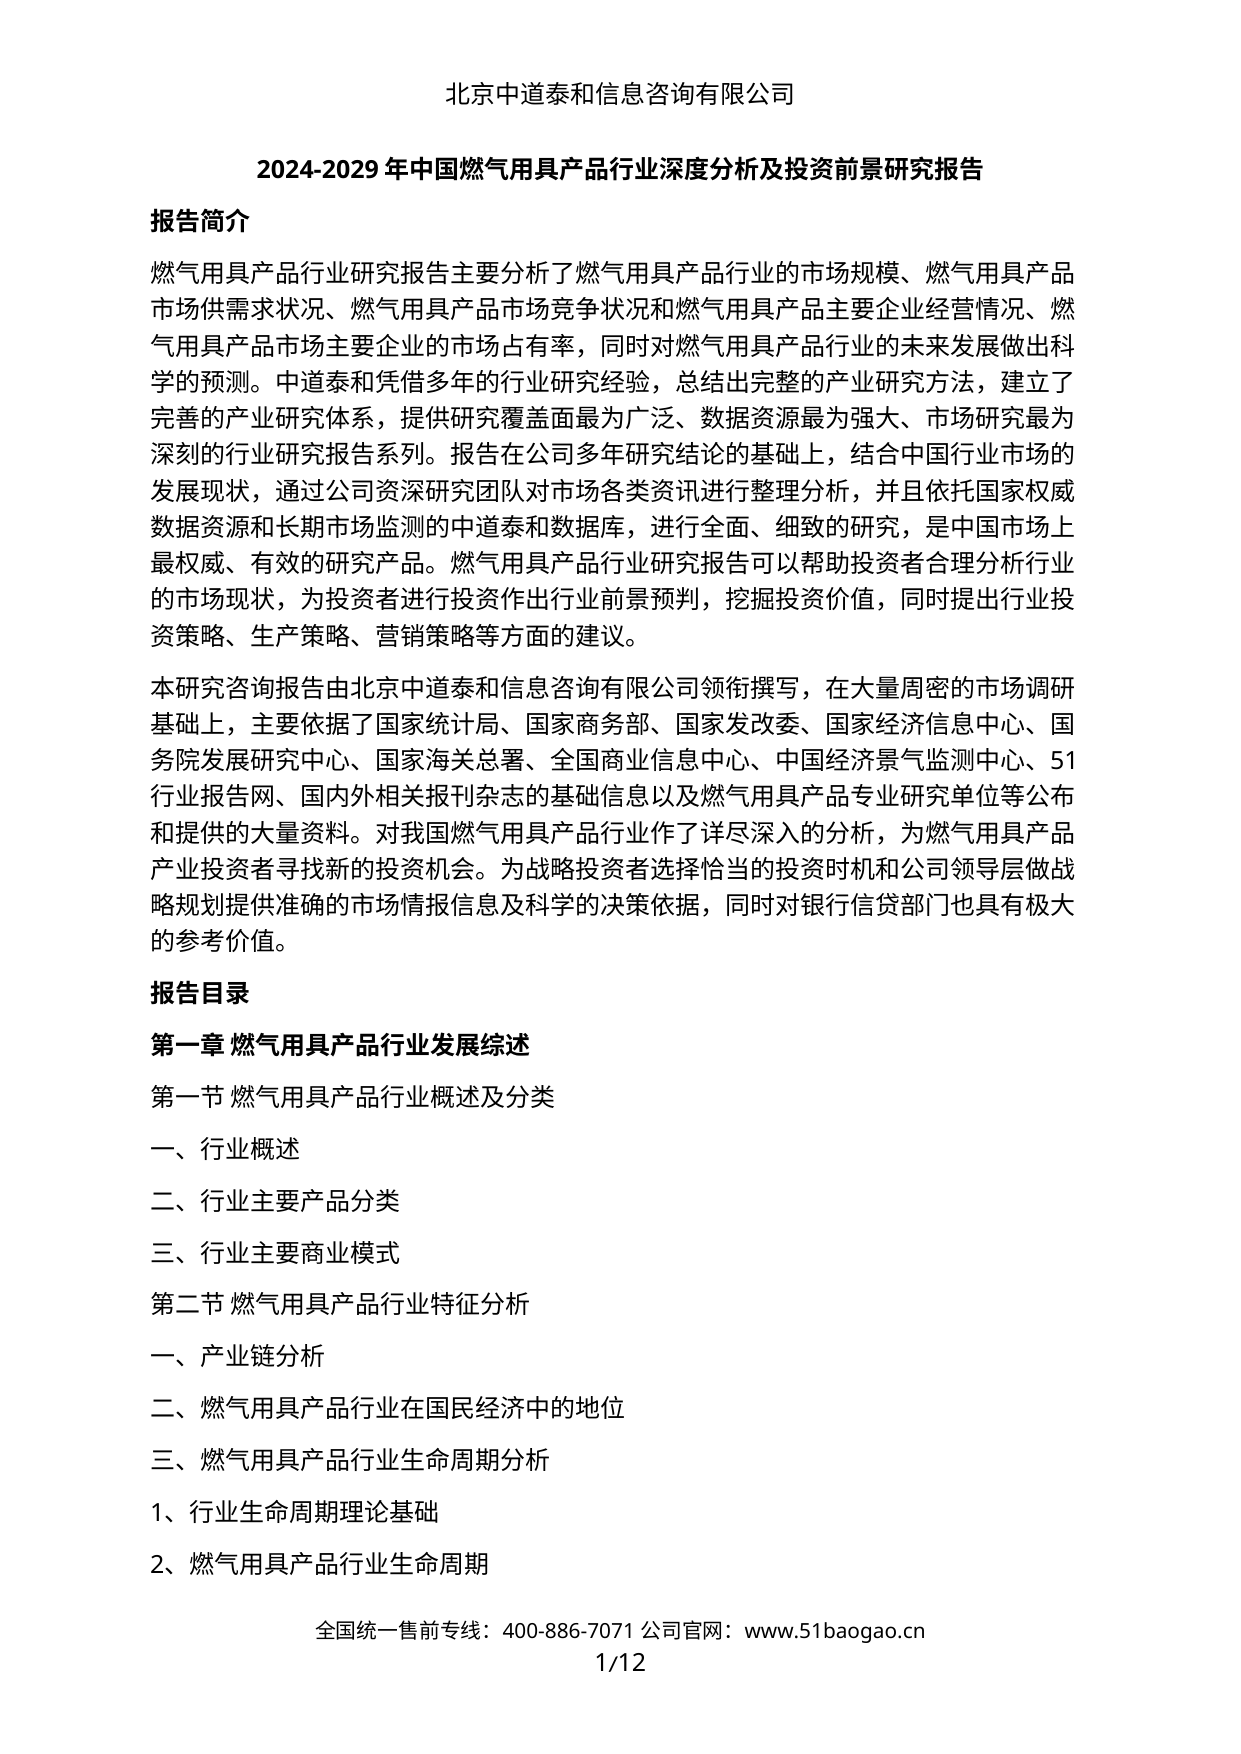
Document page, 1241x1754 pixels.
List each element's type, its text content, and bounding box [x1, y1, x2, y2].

text 2、燃气用具产品行业生命周期 [150, 1544, 1090, 1581]
text 一、行业概述 [150, 1129, 1090, 1166]
text 报告简介 [150, 202, 1090, 238]
text 一、产业链分析 [150, 1337, 1090, 1373]
text 第一章 燃气用具产品行业发展综述 [150, 1026, 1090, 1062]
text 燃气用具产品行业研究报告主要分析了燃气用具产品行业的市场规模、燃气用具产品市场供需求状况、燃气用具产品市场竞争状况和燃气用具产品主要企业经营情况、燃气用具产品市场主要企业的市场占有率，同时对燃气用具产品行业的未来发展做出科学的预测。中道泰和凭借多年的行业研究经验，总结出完整的产业研究方法，建立了完善的产业研究体系，提供研究覆盖面最为广泛、数据资源最为强大、市场研究最为深刻的行业研究报告系列。报告在公司多年研究结论的基础上，结合中国行业市场的发展现状，通过公司资深研究团队对市场各类资讯进行整理分析，并且依托国家权威数据资源和长期市场监测的中道泰和数据库，进行全面、细致的研究，是中国市场上最权威、有效的研究产品。燃气用具产品行业研究报告可以帮助投资者合理分析行业的市场现状，为投资者进行投资作出行业前景预判，挖掘投资价值，同时提出行业投资策略、生产策略、营销策略等方面的建议。 [150, 254, 1090, 652]
text 三、行业主要商业模式 [150, 1233, 1090, 1269]
text 三、燃气用具产品行业生命周期分析 [150, 1441, 1090, 1477]
text 报告目录 [150, 974, 1090, 1010]
text 第一节 燃气用具产品行业概述及分类 [150, 1077, 1090, 1114]
text 1、行业生命周期理论基础 [150, 1492, 1090, 1529]
text 二、燃气用具产品行业在国民经济中的地位 [150, 1389, 1090, 1425]
text 二、行业主要产品分类 [150, 1181, 1090, 1217]
text 本研究咨询报告由北京中道泰和信息咨询有限公司领衔撰写，在大量周密的市场调研基础上，主要依据了国家统计局、国家商务部、国家发改委、国家经济信息中心、国务院发展研究中心、国家海关总署、全国商业信息中心、中国经济景气监测中心、51行业报告网、国内外相关报刊杂志的基础信息以及燃气用具产品专业研究单位等公布和提供的大量资料。对我国燃气用具产品行业作了详尽深入的分析，为燃气用具产品产业投资者寻找新的投资机会。为战略投资者选择恰当的投资时机和公司领导层做战略规划提供准确的市场情报信息及科学的决策依据，同时对银行信贷部门也具有极大的参考价值。 [150, 668, 1090, 958]
text 第二节 燃气用具产品行业特征分析 [150, 1285, 1090, 1321]
text 2024-2029年中国燃气用具产品行业深度分析及投资前景研究报告 [150, 150, 1090, 186]
